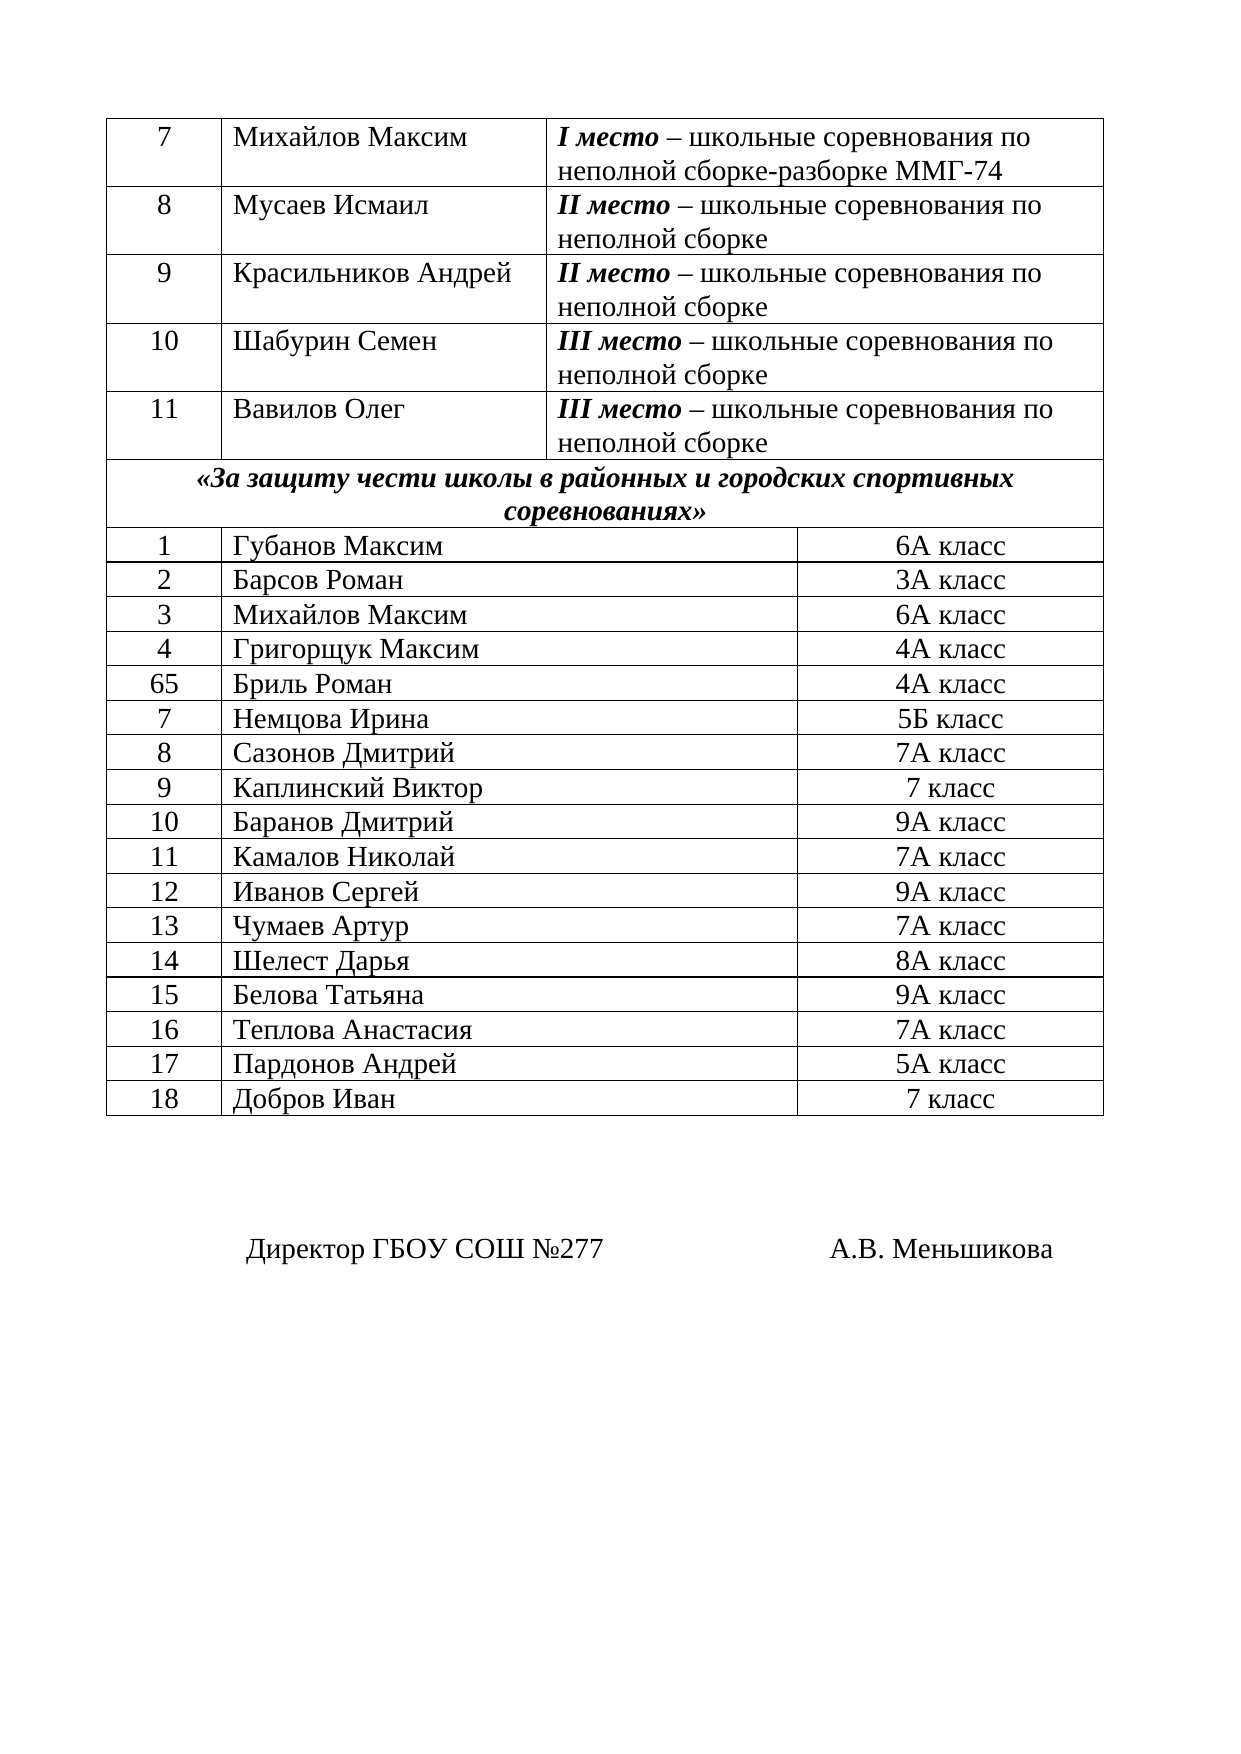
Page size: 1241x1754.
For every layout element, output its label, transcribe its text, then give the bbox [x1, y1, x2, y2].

table_cell Губанов Максим [222, 528, 797, 561]
table_cell 9А класс [798, 978, 1103, 1011]
table_cell 10 [107, 805, 221, 838]
table_cell 9А класс [798, 874, 1103, 907]
table_cell Михайлов Максим [222, 119, 546, 186]
table_cell Каплинский Виктор [222, 770, 797, 803]
table_cell 8 [107, 735, 221, 769]
table_cell Бриль Роман [222, 666, 797, 700]
table_cell Пардонов Андрей [222, 1047, 797, 1080]
table_cell 8 [107, 187, 221, 254]
table_cell 16 [107, 1012, 221, 1046]
table_cell III место – школьные соревнования по неполной сборке [547, 324, 1103, 391]
table_cell Григорщук Максим [222, 632, 797, 665]
table_cell 17 [107, 1047, 221, 1080]
table_cell Баранов Дмитрий [222, 805, 797, 838]
table_cell 10 [107, 324, 221, 391]
table_cell 4 [107, 632, 221, 665]
table_cell Белова Татьяна [222, 978, 797, 1011]
table_cell Красильников Андрей [222, 255, 546, 322]
text Директор ГБОУ СОШ №277 А.В. Меньшикова [118, 1231, 1152, 1265]
table_cell II место – школьные соревнования по неполной сборке [547, 187, 1103, 254]
table_cell Сазонов Дмитрий [222, 735, 797, 769]
table_cell Теплова Анастасия [222, 1012, 797, 1046]
table_cell 6А класс [798, 528, 1103, 561]
table_cell 7А класс [798, 908, 1103, 942]
table_cell Шабурин Семен [222, 324, 546, 391]
table_cell 11 [107, 839, 221, 873]
table_cell 5А класс [798, 1047, 1103, 1080]
table_cell III место – школьные соревнования по неполной сборке [547, 392, 1103, 459]
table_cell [547, 119, 1103, 186]
table_cell 2 [107, 563, 221, 596]
table_cell 18 [107, 1081, 221, 1115]
table_cell 5Б класс [798, 701, 1103, 734]
table_cell 11 [107, 392, 221, 459]
table_cell 7 [107, 119, 221, 186]
table_cell 7А класс [798, 735, 1103, 769]
table_cell Михайлов Максим [222, 597, 797, 631]
table_cell 12 [107, 874, 221, 907]
table_cell 3 [107, 597, 221, 631]
table_cell 15 [107, 978, 221, 1011]
table_cell Добров Иван [222, 1081, 797, 1115]
table_cell Иванов Сергей [222, 874, 797, 907]
table_cell Немцова Ирина [222, 701, 797, 734]
table_cell 3А класс [798, 563, 1103, 596]
table_cell 7А класс [798, 839, 1103, 873]
table_cell 7 класс [798, 1081, 1103, 1115]
table_cell Барсов Роман [222, 563, 797, 596]
table_cell 6А класс [798, 597, 1103, 631]
table_cell 4А класс [798, 666, 1103, 700]
table_cell 1 [107, 528, 221, 561]
table_cell 14 [107, 943, 221, 976]
table_cell 9 [107, 770, 221, 803]
table_cell 65 [107, 666, 221, 700]
table_cell 9 [107, 255, 221, 322]
table_cell Шелест Дарья [222, 943, 797, 976]
table_cell Мусаев Исмаил [222, 187, 546, 254]
table_cell 7А класс [798, 1012, 1103, 1046]
table_cell 4А класс [798, 632, 1103, 665]
table_cell 9А класс [798, 805, 1103, 838]
table_cell 13 [107, 908, 221, 942]
table_cell 8А класс [798, 943, 1103, 976]
table_cell 7 [107, 701, 221, 734]
table_cell «За защиту чести школы в районных и городских спортивных соревнованиях» [107, 460, 1103, 527]
table_cell II место – школьные соревнования по неполной сборке [547, 255, 1103, 322]
table_cell Камалов Николай [222, 839, 797, 873]
table_cell 7 класс [798, 770, 1103, 803]
table_cell Чумаев Артур [222, 908, 797, 942]
table_cell Вавилов Олег [222, 392, 546, 459]
